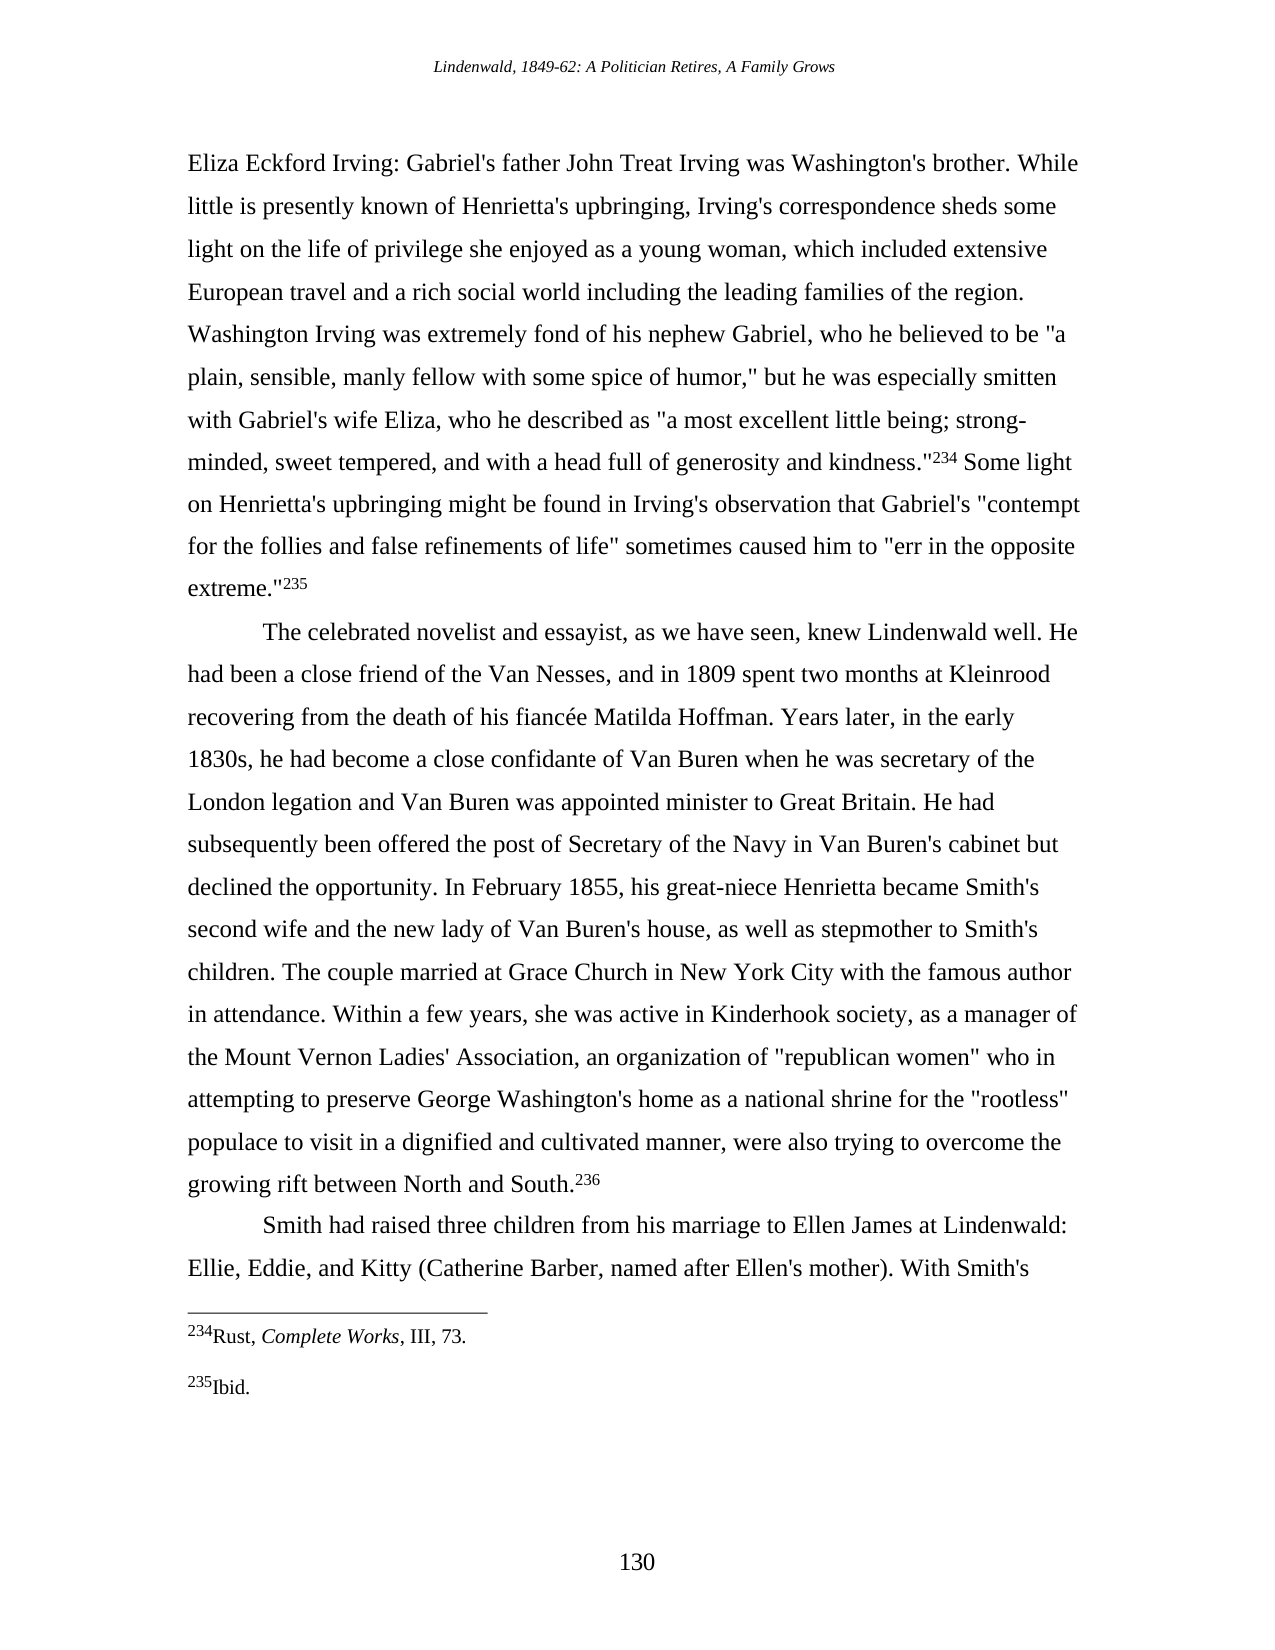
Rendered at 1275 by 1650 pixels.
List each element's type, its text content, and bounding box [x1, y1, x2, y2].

text Smith had raised three children from his marriage to Ellen James at Lindenwald: [262, 1212, 1117, 1238]
text 235Ibid. [187, 1371, 1117, 1399]
text plain, sensible, manly fellow with some spice of humor," but he was especially smitten with Gabriel's wife Eliza, who he described as "a most excellent little being; strong- minded, sweet tempered, and with a head full of generosity and kindness."234 Some light on Henrietta's upbringing might be found in Irving's observation that Gabriel's "contempt for the follies and false refinements of life" sometimes caused him to "err in the opposite extreme."235 [187, 362, 1085, 602]
text The celebrated novelist and essayist, as we have seen, knew Lindenwald well. He had been a close friend of the Van Nesses, and in 1809 spent two months at Kleinrood recovering from the death of his fiancée Matilda Hoffman. Years later, in the early 1830s, he had become a close confidante of Van Buren when he was secretary of the London legation and Van Buren was appointed minister to Great Britain. He had subsequently been offered the post of Secretary of the Navy in Van Buren's cabinet but declined the opportunity. In February 1855, his great-niece Henrietta became Smith's second wife and the new lady of Van Buren's house, as well as stepmother to Smith's children. The couple married at Grace Church in New York City with the famous author in attendance. Within a few years, she was active in Kinderhook society, as a manager of the Mount Vernon Ladies' Association, an organization of "republican women" who in attempting to preserve George Washington's home as a national shrine for the "rootless" populace to visit in a dignified and cultivated manner, were also trying to overcome the growing rift between North and South.236 [187, 617, 1083, 1198]
text Eliza Eckford Irving: Gabriel's father John Treat Irving was Washington's brother. While little is presently known of Henrietta's upbringing, Irving's correspondence sheds some light on the life of privilege she enjoyed as a young woman, which included extensive European travel and a rich social world including the leading families of the region. [187, 148, 1085, 306]
text Washington Irving was extremely fond of his nephew Gabriel, who he believed to be "a [187, 320, 1117, 347]
text 234Rust, Complete Works, III, 73. [187, 1320, 1117, 1348]
text Ellie, Eddie, and Kitty (Catherine Barber, named after Ellen's mother). With Smith's [187, 1253, 1117, 1282]
